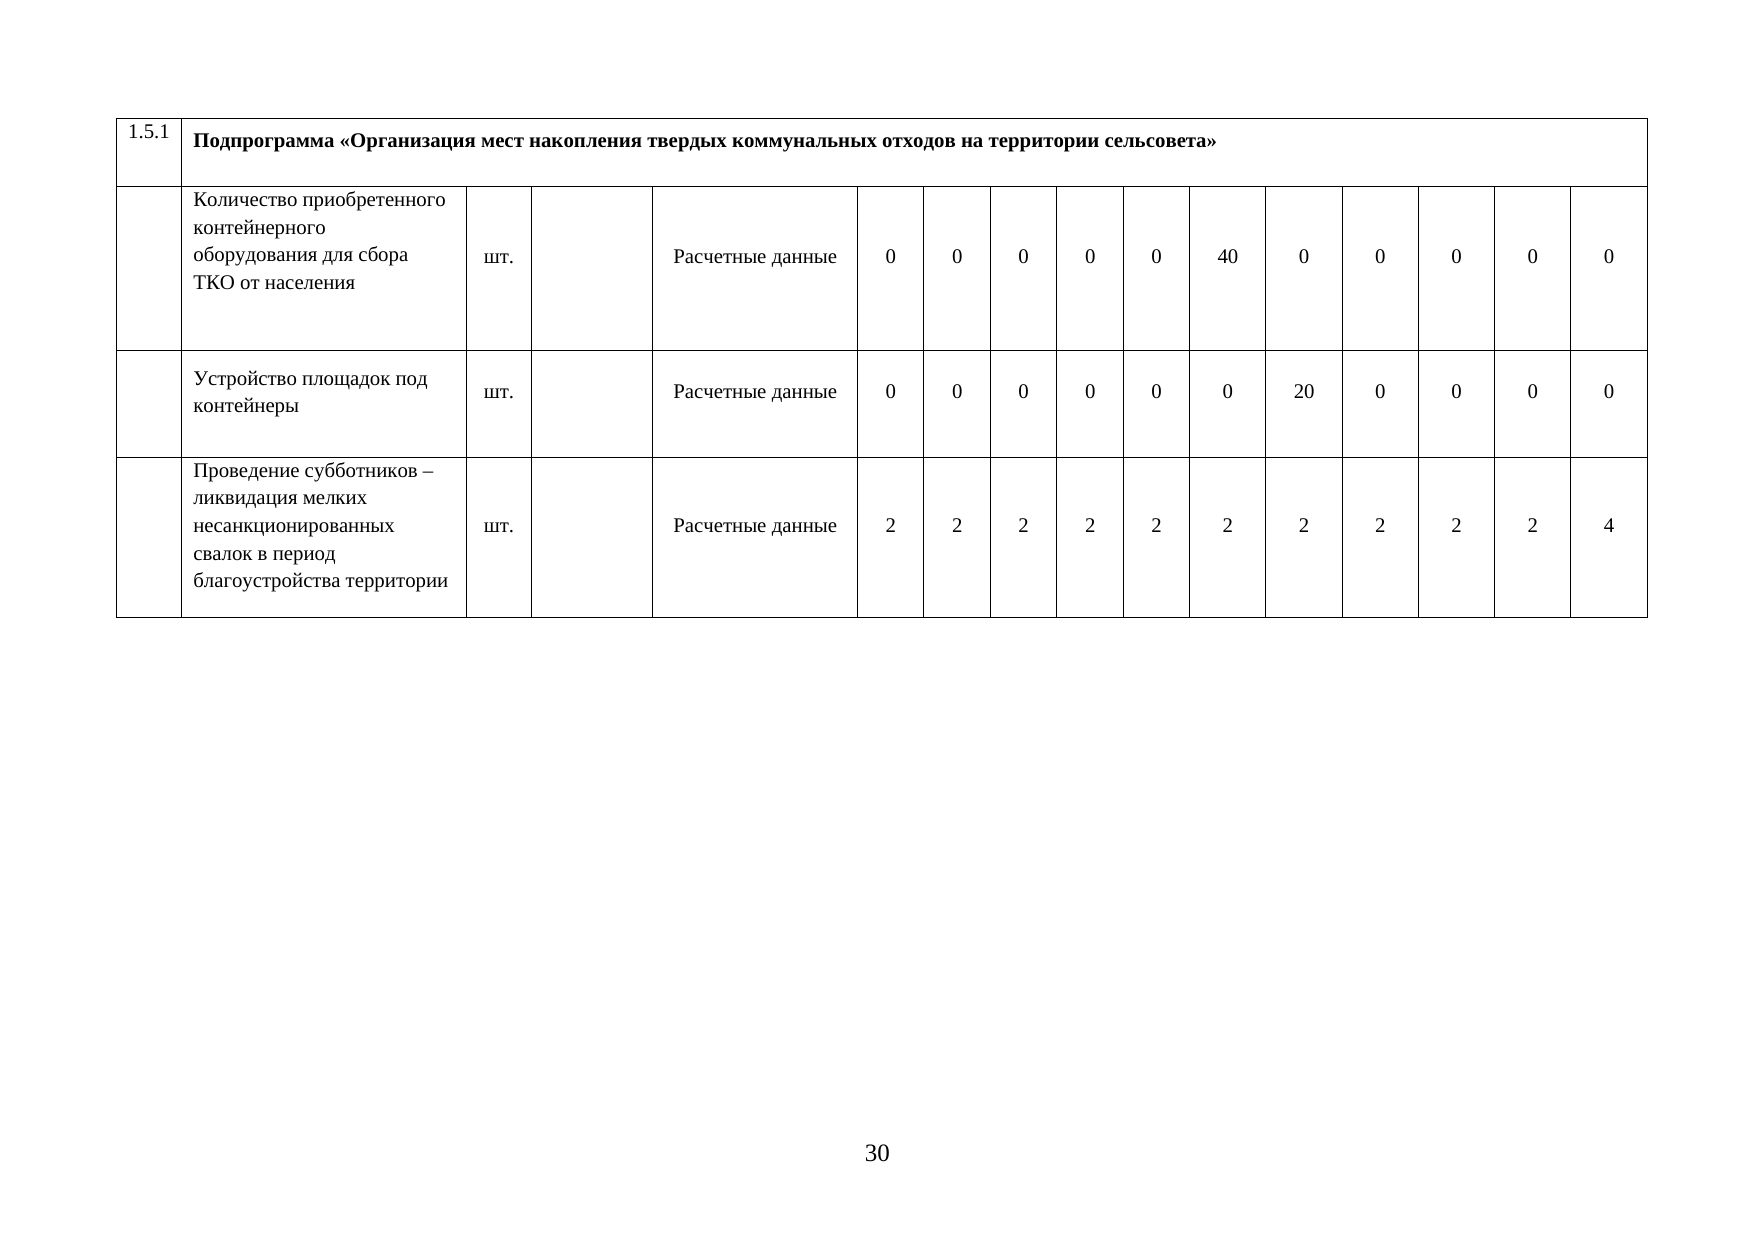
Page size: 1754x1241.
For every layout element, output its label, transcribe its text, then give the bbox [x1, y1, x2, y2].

table_cell 2 [1266, 458, 1342, 617]
table_cell 0 [1057, 187, 1123, 350]
table_cell 0 [1571, 351, 1647, 457]
table_cell Расчетные данные [653, 351, 857, 457]
table_cell 2 [924, 458, 990, 617]
table_cell 0 [1343, 187, 1418, 350]
table_cell 0 [1343, 351, 1418, 457]
table_cell шт. [467, 351, 531, 457]
table_cell 2 [858, 458, 923, 617]
table_cell Устройство площадок под контейнеры [182, 351, 466, 457]
table_cell шт. [467, 458, 531, 617]
table_cell 0 [1190, 351, 1265, 457]
table_cell 0 [858, 187, 923, 350]
table_cell 0 [924, 187, 990, 350]
table_cell [532, 458, 652, 617]
table_cell [117, 458, 181, 617]
table_cell [117, 187, 181, 350]
table_cell [117, 351, 181, 457]
table_cell 20 [1266, 351, 1342, 457]
table_cell 2 [1124, 458, 1189, 617]
table_cell Расчетные данные [653, 458, 857, 617]
table_cell 4 [1571, 458, 1647, 617]
table_cell [532, 351, 652, 457]
table_cell 0 [1124, 351, 1189, 457]
table_cell Количество приобретенного контейнерного оборудования для сбора ТКО от населения [182, 187, 466, 350]
table_cell 0 [1495, 351, 1570, 457]
table_cell 0 [1419, 351, 1494, 457]
table_cell 2 [1495, 458, 1570, 617]
table_cell 0 [1495, 187, 1570, 350]
table_cell Расчетные данные [653, 187, 857, 350]
table_cell шт. [467, 187, 531, 350]
table_cell 2 [1419, 458, 1494, 617]
table_cell 2 [1343, 458, 1418, 617]
table_cell 40 [1190, 187, 1265, 350]
table_cell 0 [1571, 187, 1647, 350]
table_cell 0 [924, 351, 990, 457]
table_cell 2 [1057, 458, 1123, 617]
table_cell 0 [991, 351, 1056, 457]
table_cell 0 [1419, 187, 1494, 350]
table_cell Проведение субботников – ликвидация мелких несанкционированных свалок в период благоустройства территории [182, 458, 466, 617]
table_cell 0 [1266, 187, 1342, 350]
table_cell 0 [991, 187, 1056, 350]
table_cell 0 [858, 351, 923, 457]
table_cell 0 [1057, 351, 1123, 457]
table_cell 1.5.1 [117, 119, 181, 186]
table_cell 2 [991, 458, 1056, 617]
table_cell [532, 187, 652, 350]
table_cell 0 [1124, 187, 1189, 350]
table_cell 2 [1190, 458, 1265, 617]
table_cell Подпрограмма «Организация мест накопления твердых коммунальных отходов на территории сельсовета» [182, 119, 1647, 186]
